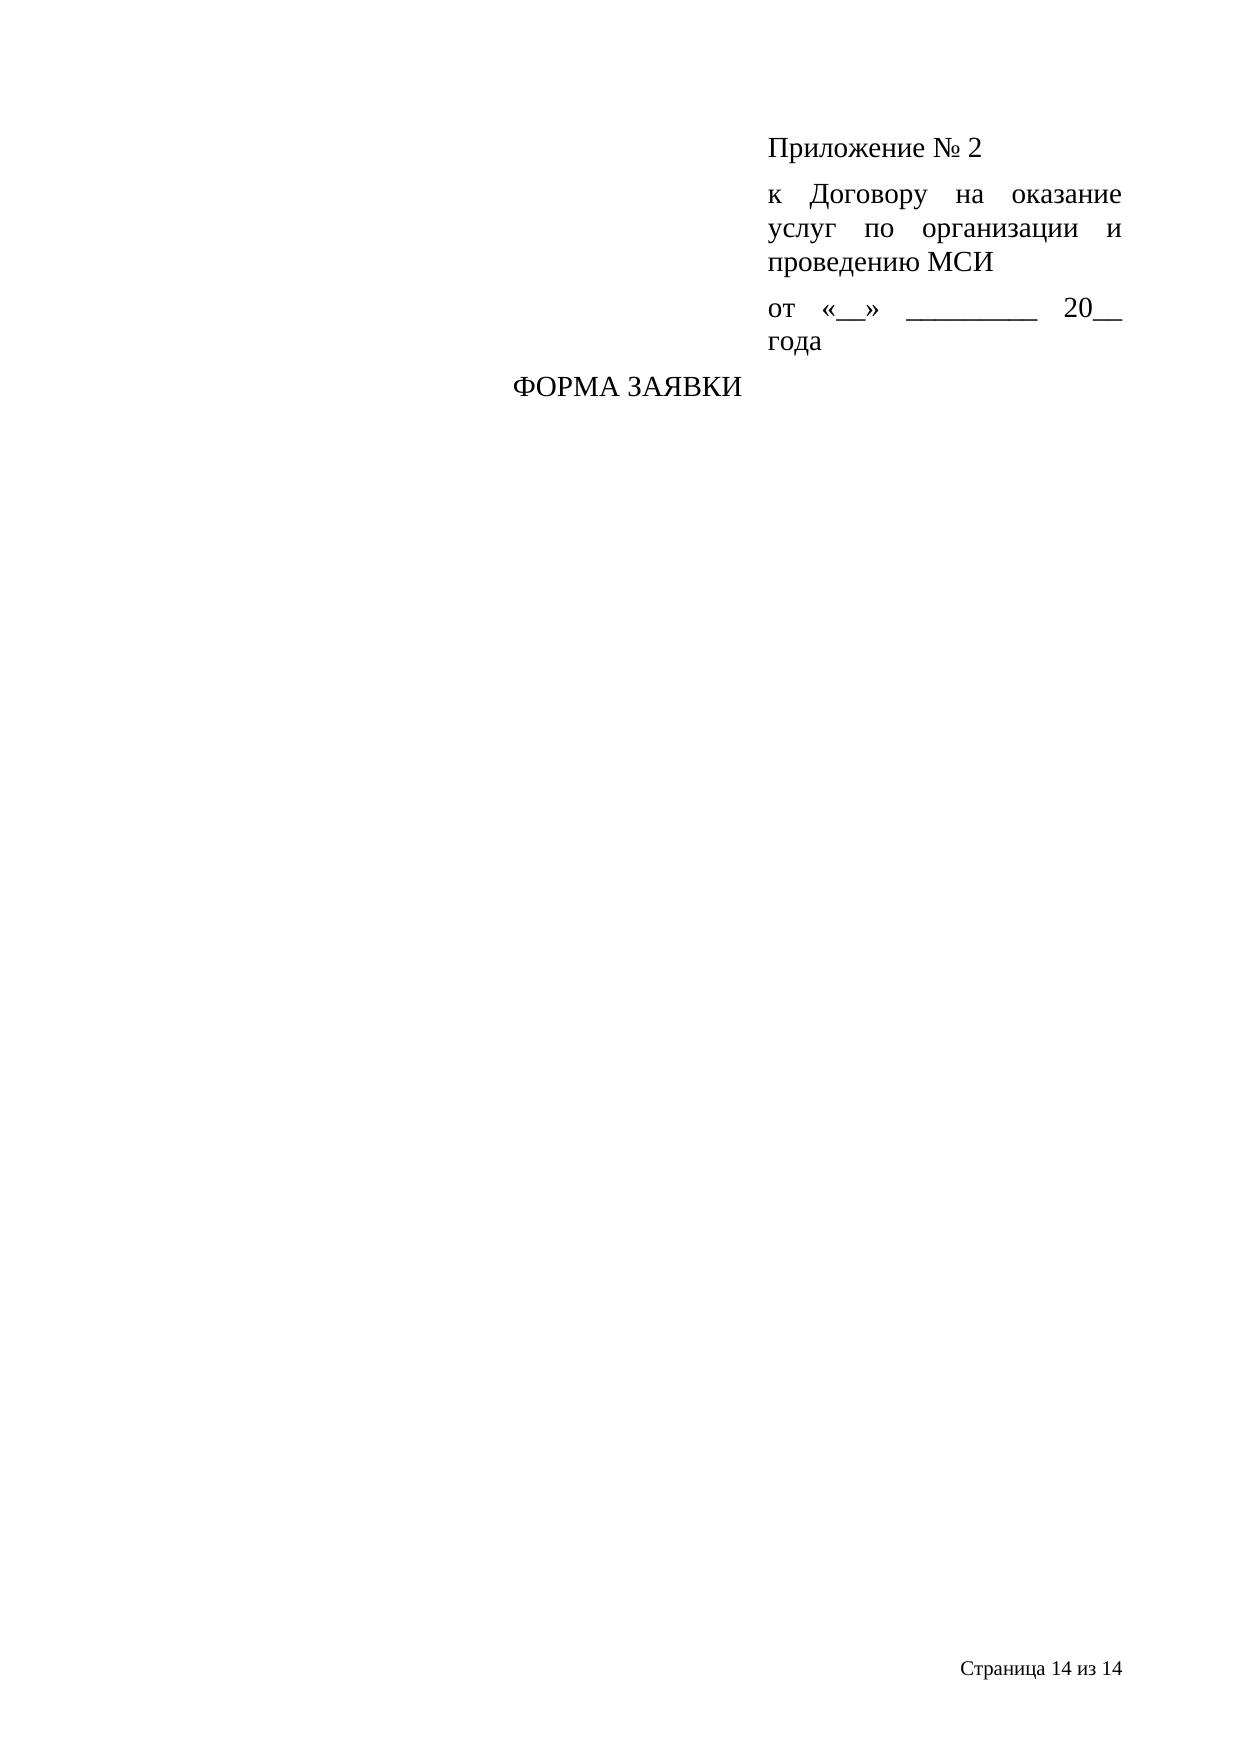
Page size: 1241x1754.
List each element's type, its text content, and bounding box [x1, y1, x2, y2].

text Приложение № 2 [768, 131, 1122, 164]
text к Договору на оказание услуг по организации и проведению МСИ [768, 177, 1122, 277]
text от «» 20 года [768, 290, 1122, 357]
text ФОРМА ЗАЯВКИ [133, 369, 1122, 403]
